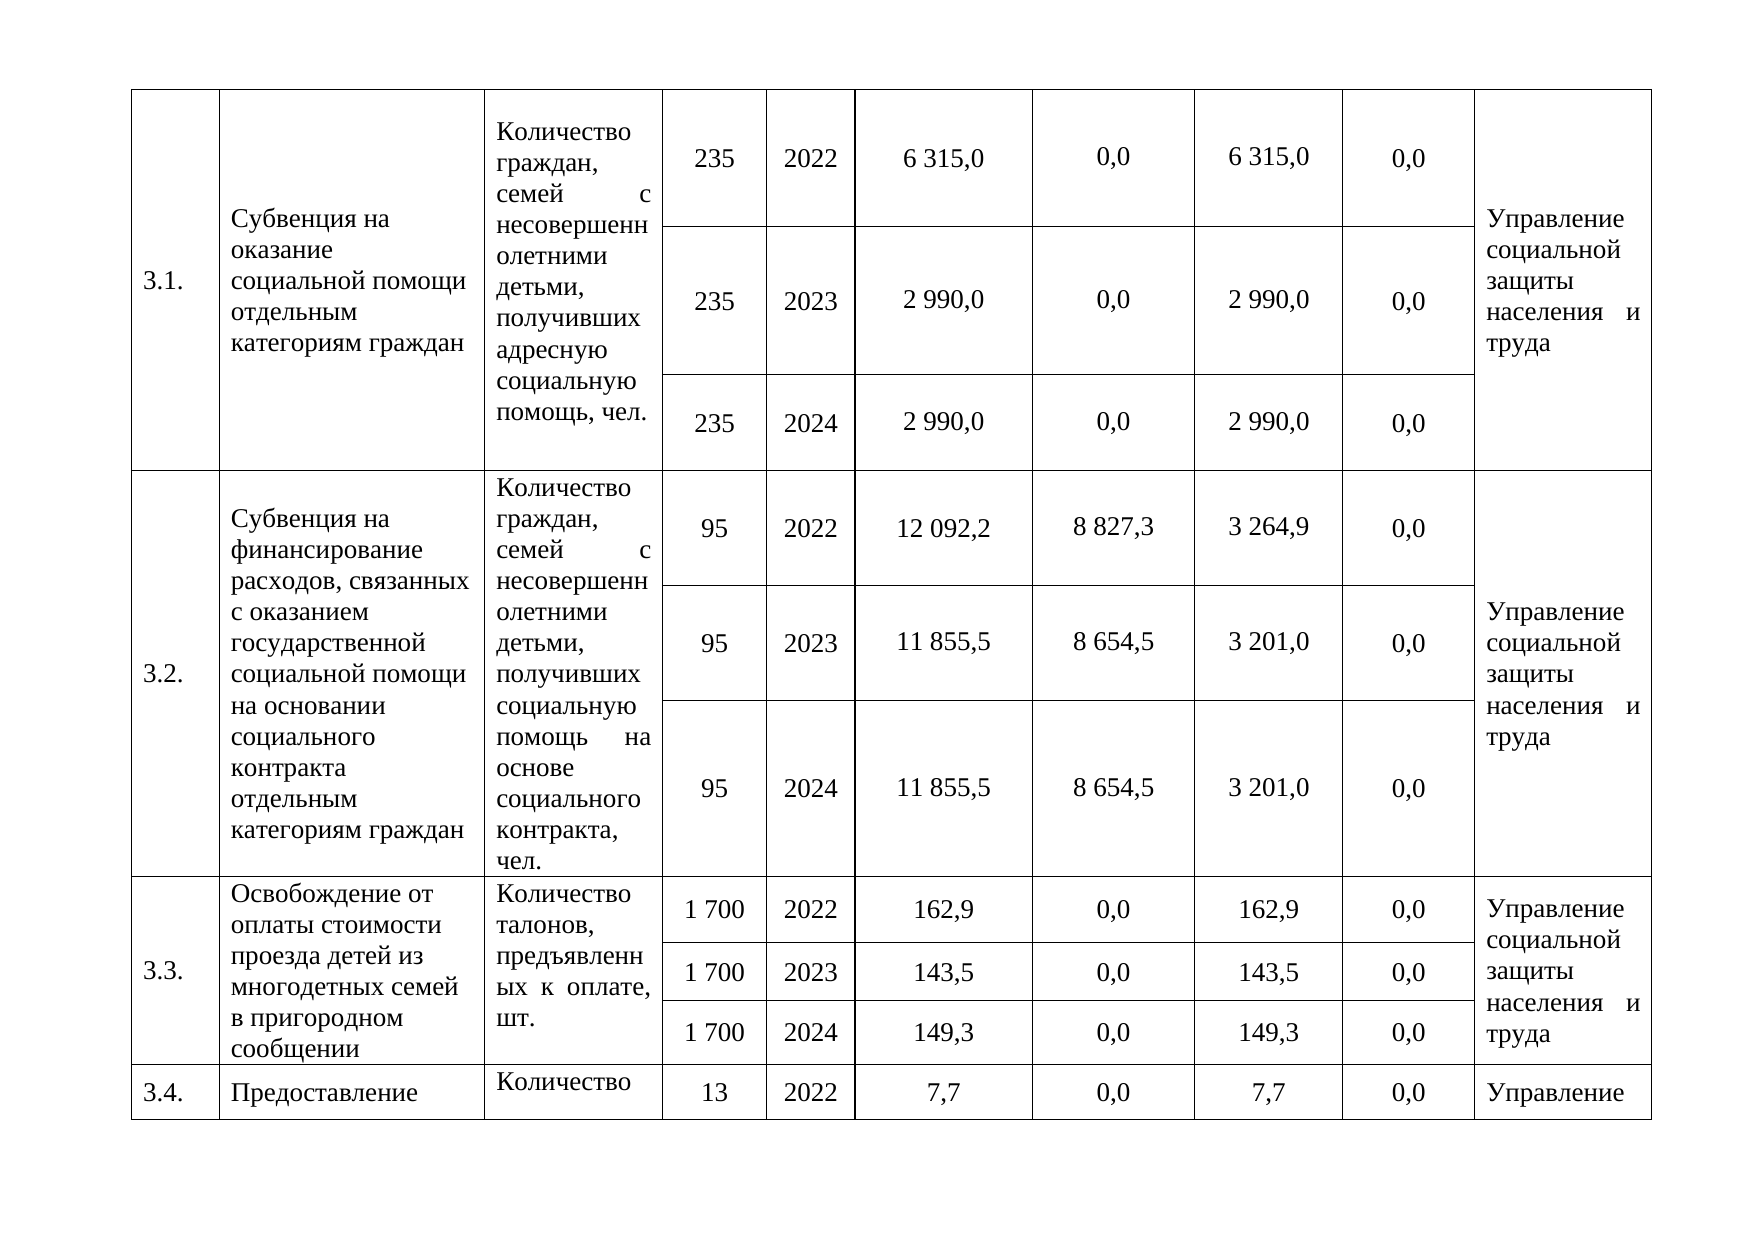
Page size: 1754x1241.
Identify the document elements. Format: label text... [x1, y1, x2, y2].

table_cell 3 201,0 [1195, 701, 1342, 876]
table_cell 3 264,9 [1195, 471, 1342, 585]
table_cell 0,0 [1343, 701, 1474, 876]
table_cell 0,0 [1343, 227, 1474, 374]
table_cell Субвенция на оказание социальной помощи отдельным категориям граждан [220, 90, 484, 470]
table_cell 3.4. [132, 1065, 219, 1118]
table_cell 95 [663, 471, 766, 585]
table_cell 3.1. [132, 90, 219, 470]
table_cell 0,0 [1343, 90, 1474, 226]
table_cell 95 [663, 586, 766, 700]
table_cell 0,0 [1343, 586, 1474, 700]
table_cell 0,0 [1343, 943, 1474, 1000]
table_cell 0,0 [1343, 1065, 1474, 1118]
table_cell 143,5 [856, 943, 1032, 1000]
table_cell 2 990,0 [1195, 227, 1342, 374]
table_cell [1475, 1065, 1651, 1118]
table_cell 235 [663, 90, 766, 226]
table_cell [220, 1065, 484, 1118]
table_cell 2 990,0 [1195, 375, 1342, 470]
table_cell 0,0 [1033, 943, 1194, 1000]
table_cell 1 700 [663, 1001, 766, 1063]
table_cell 2022 [767, 471, 854, 585]
table_cell 95 [663, 701, 766, 876]
table_cell 2022 [767, 877, 854, 942]
table_cell 2023 [767, 586, 854, 700]
table_cell 0,0 [1343, 877, 1474, 942]
table_cell 1 700 [663, 943, 766, 1000]
table_cell 2024 [767, 701, 854, 876]
table_cell 1 700 [663, 877, 766, 942]
table_cell 0,0 [1343, 1001, 1474, 1063]
table_cell 7,7 [856, 1065, 1032, 1118]
table_cell 8 654,5 [1033, 701, 1194, 876]
table_cell 7,7 [1195, 1065, 1342, 1118]
table_cell 2023 [767, 227, 854, 374]
table_cell 8 827,3 [1033, 471, 1194, 585]
table_cell 0,0 [1033, 877, 1194, 942]
table_cell 143,5 [1195, 943, 1342, 1000]
table_cell 11 855,5 [856, 586, 1032, 700]
table_cell Количество граждан, семей с несовершеннолетними детьми, получивших адресную социальную помощь, чел. [485, 90, 662, 470]
table_cell 0,0 [1033, 1065, 1194, 1118]
table_cell Субвенция на финансирование расходов, связанных с оказанием государственной социальной помощи на основании социального контракта отдельным категориям граждан [220, 471, 484, 876]
table_cell 2 990,0 [856, 227, 1032, 374]
table_cell 2022 [767, 1065, 854, 1118]
table_cell 3.3. [132, 877, 219, 1063]
table_cell 11 855,5 [856, 701, 1032, 876]
table_cell Управление социальной защиты населения и труда [1475, 471, 1651, 876]
table_cell 0,0 [1033, 375, 1194, 470]
table_cell 235 [663, 375, 766, 470]
table_cell 6 315,0 [856, 90, 1032, 226]
table_cell 2024 [767, 375, 854, 470]
table_cell 13 [663, 1065, 766, 1118]
table_cell 149,3 [856, 1001, 1032, 1063]
table_cell 0,0 [1343, 471, 1474, 585]
table_cell 2022 [767, 90, 854, 226]
table_cell Освобождение от оплаты стоимости проезда детей из многодетных семей в пригородном сообщении [220, 877, 484, 1063]
table_cell 0,0 [1033, 1001, 1194, 1063]
table_cell 3 201,0 [1195, 586, 1342, 700]
table_cell 6 315,0 [1195, 90, 1342, 226]
table_cell 162,9 [1195, 877, 1342, 942]
table_cell Управление социальной защиты населения и труда [1475, 90, 1651, 470]
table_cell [485, 1065, 662, 1118]
table_cell 0,0 [1033, 90, 1194, 226]
table_cell 2 990,0 [856, 375, 1032, 470]
table_cell 0,0 [1033, 227, 1194, 374]
table_cell 8 654,5 [1033, 586, 1194, 700]
table_cell Количество талонов, предъявленных к оплате, шт. [485, 877, 662, 1063]
table_cell Управление социальной защиты населения и труда [1475, 877, 1651, 1063]
table_cell 162,9 [856, 877, 1032, 942]
table_cell 2024 [767, 1001, 854, 1063]
table_cell 2023 [767, 943, 854, 1000]
table_cell 12 092,2 [856, 471, 1032, 585]
table_cell 0,0 [1343, 375, 1474, 470]
table_cell 235 [663, 227, 766, 374]
table_cell 3.2. [132, 471, 219, 876]
table_cell Количество граждан, семей с несовершеннолетними детьми, получивших социальную помощь на основе социального контракта, чел. [485, 471, 662, 876]
table_cell 149,3 [1195, 1001, 1342, 1063]
